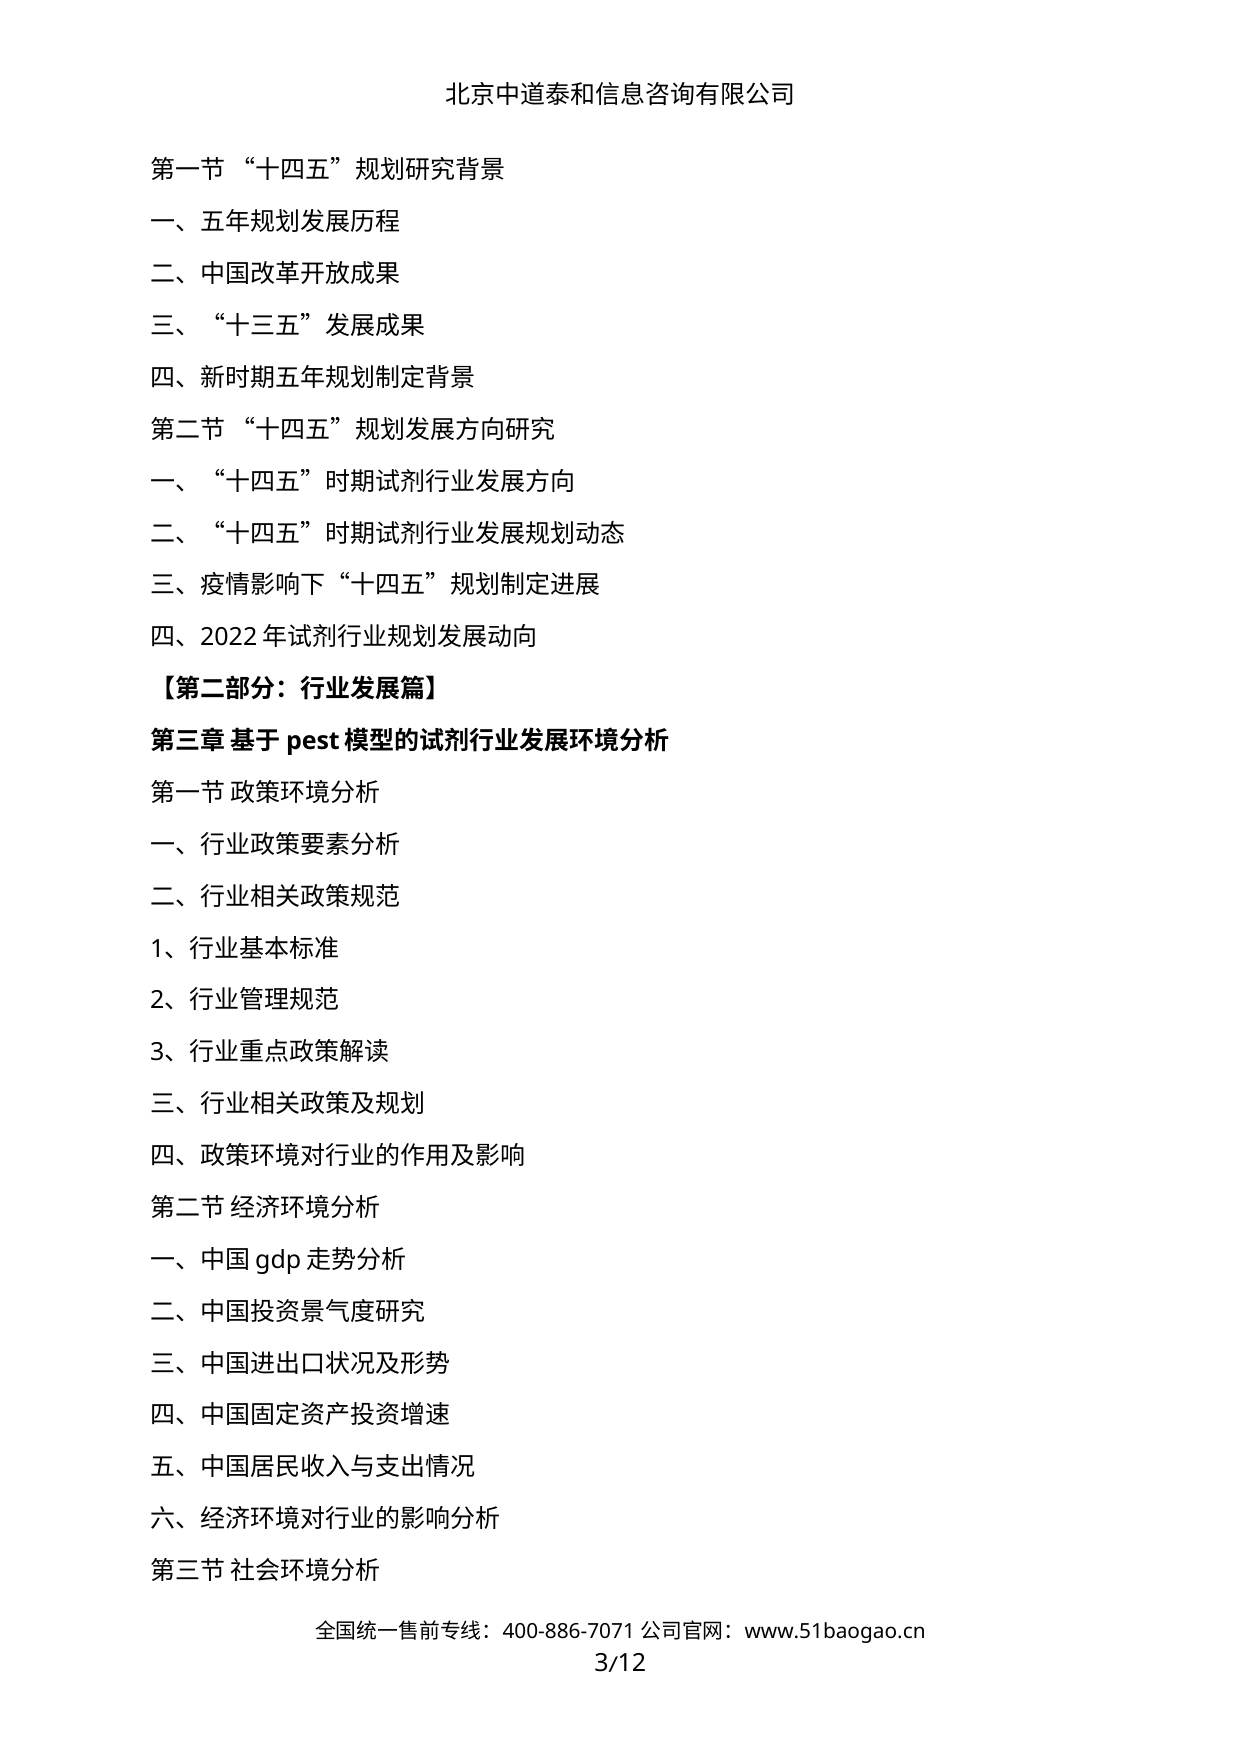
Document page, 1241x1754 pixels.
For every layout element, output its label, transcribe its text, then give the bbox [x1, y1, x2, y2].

text 三、疫情影响下“十四五”规划制定进展 [150, 565, 1090, 601]
text 【第二部分：行业发展篇】 [150, 669, 1090, 705]
text 第二节 “十四五”规划发展方向研究 [150, 409, 1090, 446]
text 第三章 基于pest模型的试剂行业发展环境分析 [150, 721, 1090, 757]
text 二、行业相关政策规范 [150, 876, 1090, 912]
text 一、五年规划发展历程 [150, 202, 1090, 238]
text 第一节 “十四五”规划研究背景 [150, 150, 1090, 186]
text 五、中国居民收入与支出情况 [150, 1447, 1090, 1483]
text 第二节 经济环境分析 [150, 1187, 1090, 1224]
text 六、经济环境对行业的影响分析 [150, 1499, 1090, 1535]
text 第一节 政策环境分析 [150, 772, 1090, 809]
text 一、中国gdp走势分析 [150, 1239, 1090, 1276]
text 1、行业基本标准 [150, 928, 1090, 964]
text 四、政策环境对行业的作用及影响 [150, 1136, 1090, 1172]
text 四、2022年试剂行业规划发展动向 [150, 617, 1090, 653]
text 三、行业相关政策及规划 [150, 1084, 1090, 1120]
text 二、中国改革开放成果 [150, 254, 1090, 290]
text 四、中国固定资产投资增速 [150, 1395, 1090, 1431]
text 2、行业管理规范 [150, 980, 1090, 1016]
text 二、“十四五”时期试剂行业发展规划动态 [150, 513, 1090, 549]
text 四、新时期五年规划制定背景 [150, 357, 1090, 394]
text 一、“十四五”时期试剂行业发展方向 [150, 461, 1090, 497]
text 三、“十三五”发展成果 [150, 306, 1090, 342]
text 第三节 社会环境分析 [150, 1551, 1090, 1587]
text 三、中国进出口状况及形势 [150, 1343, 1090, 1379]
text 3、行业重点政策解读 [150, 1032, 1090, 1068]
text 一、行业政策要素分析 [150, 824, 1090, 861]
text 二、中国投资景气度研究 [150, 1291, 1090, 1327]
